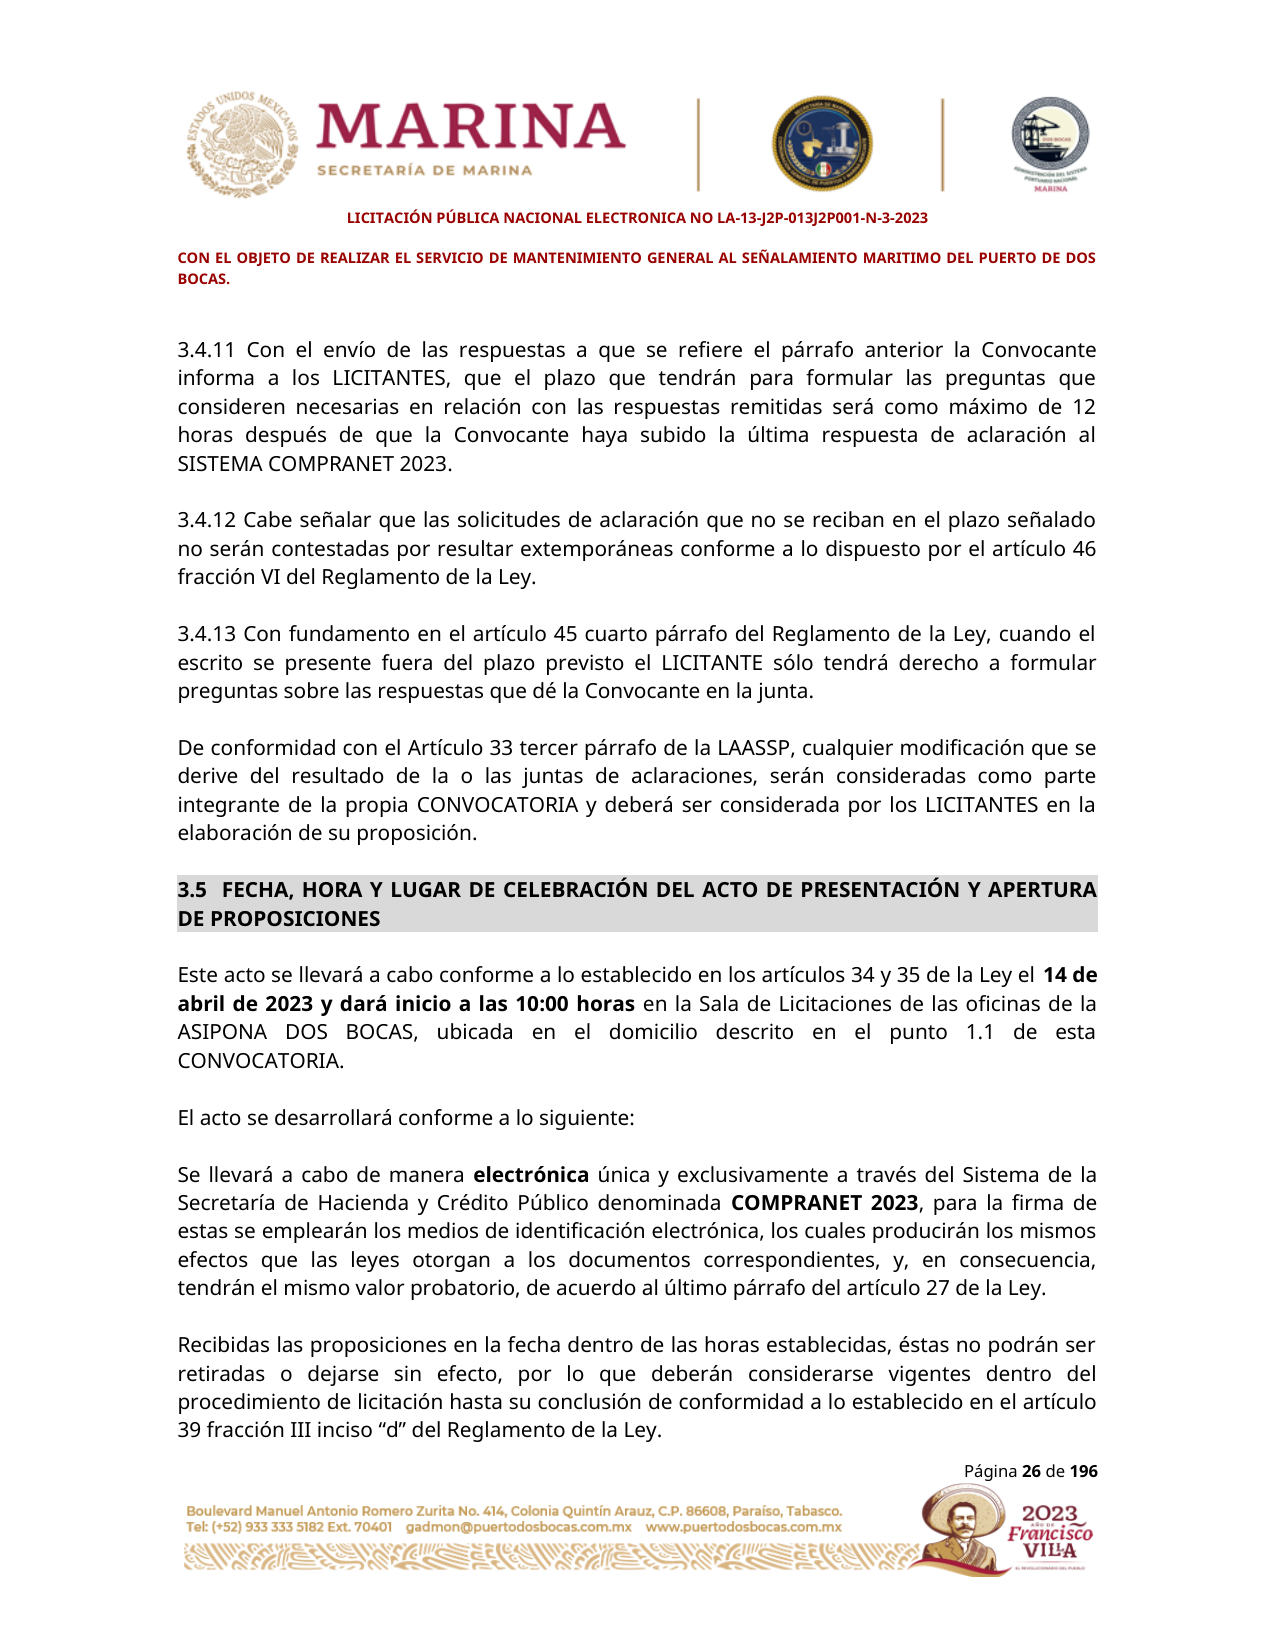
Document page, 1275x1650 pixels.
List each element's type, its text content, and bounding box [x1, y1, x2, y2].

text 3.4.12 Cabe señalar que las solicitudes de aclaración que no se reciban en el plazo señalado no serán contestadas por resultar extemporáneas conforme a lo dispuesto por el artículo 46 fracción VI del Reglamento de la Ley. [177, 506, 1098, 591]
text Recibidas las proposiciones en la fecha dentro de las horas establecidas, éstas no podrán ser retiradas o dejarse sin efecto, por lo que deberán considerarse vigentes dentro del procedimiento de licitación hasta su conclusión de conformidad a lo establecido en el artículo 39 fracción III inciso “d” del Reglamento de la Ley. [177, 1330, 1098, 1444]
text De conformidad con el Artículo 33 tercer párrafo de la LAASSP, cualquier modificación que se derive del resultado de la o las juntas de aclaraciones, serán consideradas como parte integrante de la propia CONVOCATORIA y deberá ser considerada por los LICITANTES en la elaboración de su proposición. [177, 733, 1098, 847]
text 3.4.11 Con el envío de las respuestas a que se refiere el párrafo anterior la Convocante informa a los LICITANTES, que el plazo que tendrán para formular las preguntas que consideren necesarias en relación con las respuestas remitidas será como máximo de 12 horas después de que la Convocante haya subido la última respuesta de aclaración al SISTEMA COMPRANET 2023. [177, 335, 1098, 477]
picture [177, 1482, 1098, 1577]
text El acto se desarrollará conforme a lo siguiente: [177, 1103, 1098, 1131]
text 3.5 FECHA, HORA Y LUGAR DE CELEBRACIÓN DEL ACTO DE PRESENTACIÓN Y APERTURA DE PROPOSICIONES [177, 875, 1098, 932]
text 3.4.13 Con fundamento en el artículo 45 cuarto párrafo del Reglamento de la Ley, cuando el escrito se presente fuera del plazo previsto el LICITANTE sólo tendrá derecho a formular preguntas sobre las respuestas que dé la Convocante en la junta. [177, 619, 1098, 705]
text Se llevará a cabo de manera electrónica única y exclusivamente a través del Sistema de la Secretaría de Hacienda y Crédito Público denominada COMPRANET 2023, para la firma de estas se emplearán los medios de identificación electrónica, los cuales producirán los mismos efectos que las leyes otorgan a los documentos correspondientes, y, en consecuencia, tendrán el mismo valor probatorio, de acuerdo al último párrafo del artículo 27 de la Ley. [177, 1160, 1098, 1302]
text Este acto se llevará a cabo conforme a lo establecido en los artículos 34 y 35 de la Ley el 14 de abril de 2023 y dará inicio a las 10:00 horas en la Sala de Licitaciones de las oficinas de la ASIPONA DOS BOCAS, ubicada en el domicilio descrito en el punto 1.1 de esta CONVOCATORIA. [177, 961, 1098, 1074]
picture [177, 73, 1098, 209]
